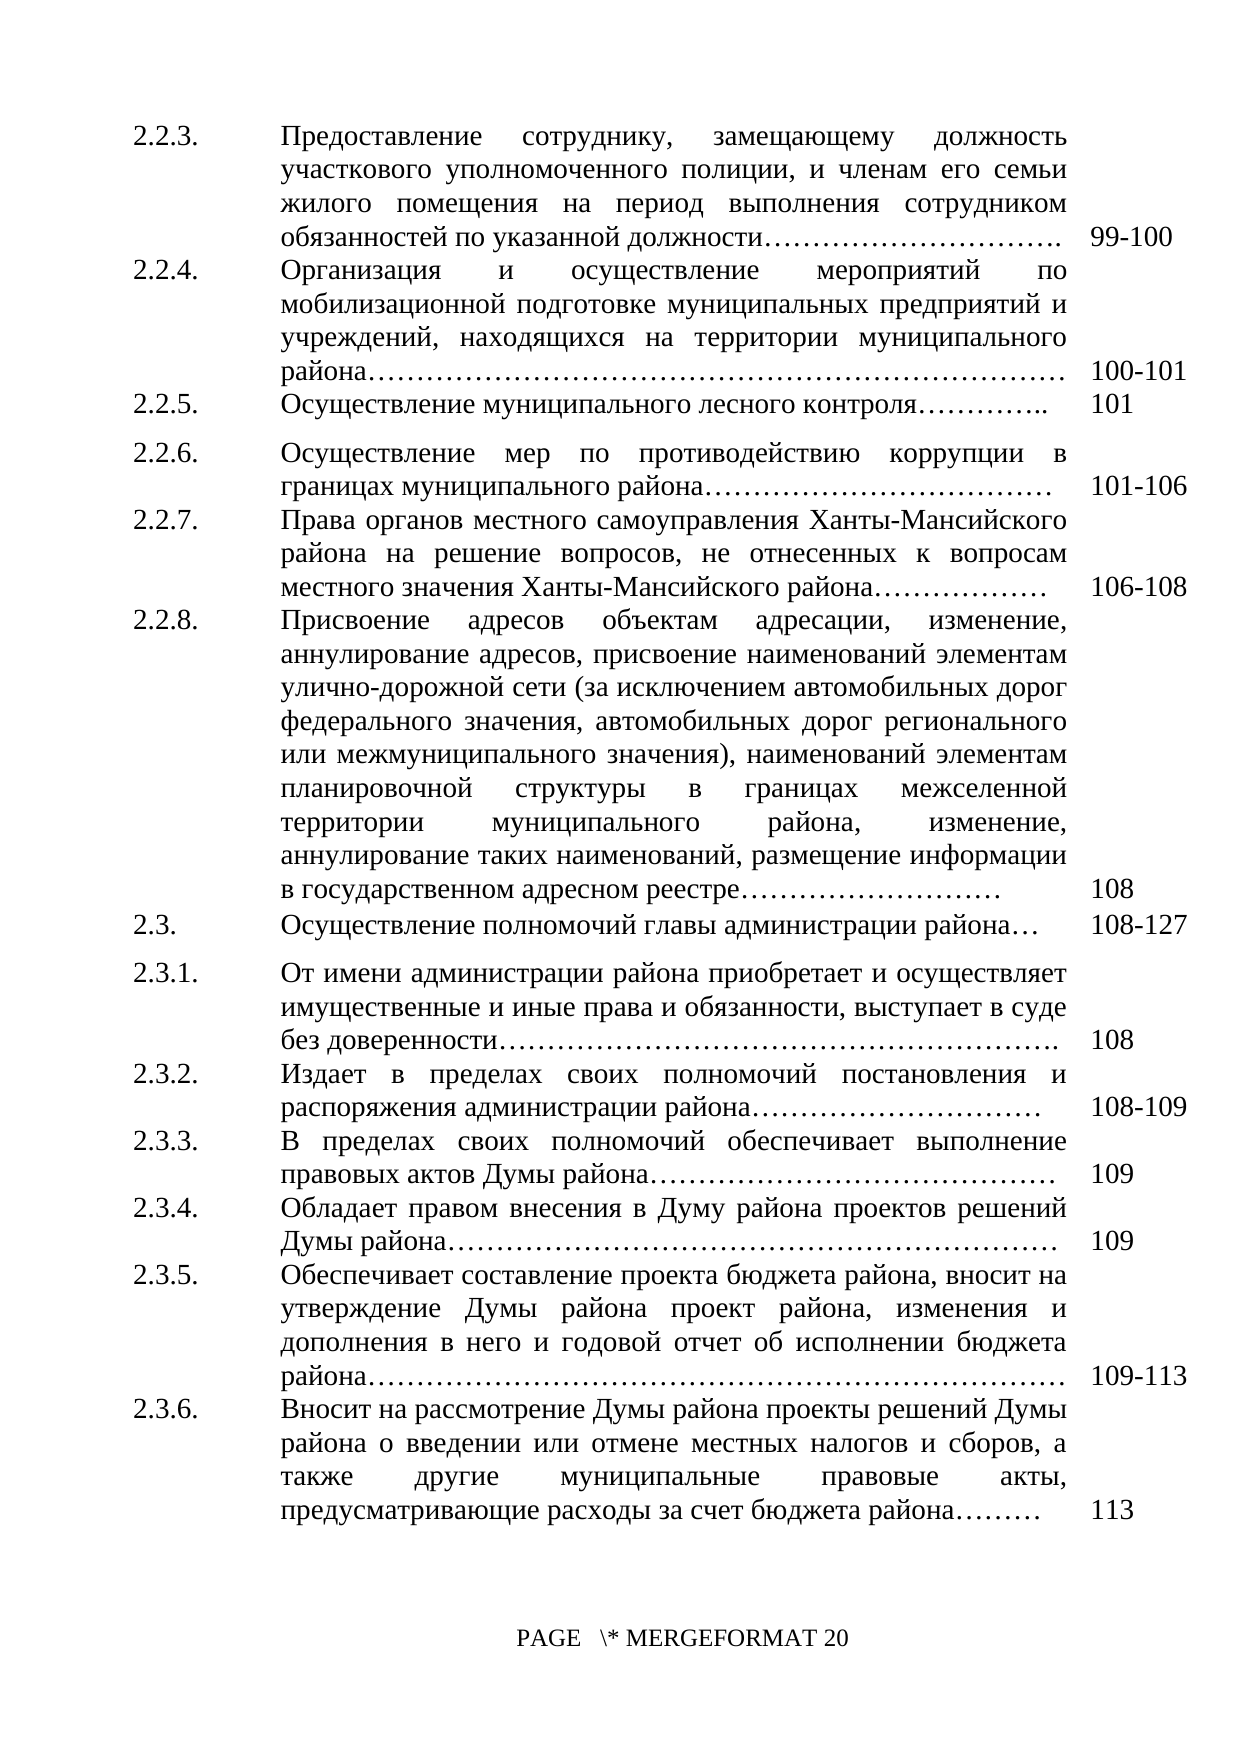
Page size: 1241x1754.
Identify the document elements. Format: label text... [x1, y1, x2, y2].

table_cell 108 [1079, 955, 1199, 1056]
table_cell 106-108 [1079, 502, 1199, 602]
table_cell Обладает правом внесения в Думу района проектов решений Думы района……………………………………………………… [269, 1190, 1079, 1257]
table_cell 2.3.2. [122, 1056, 269, 1123]
table_cell Издает в пределах своих полномочий постановления и распоряжения администрации района………………………… [269, 1056, 1079, 1123]
table_cell 109 [1079, 1123, 1199, 1190]
table_cell 2.2.7. [122, 502, 269, 602]
table_cell 113 [1079, 1391, 1199, 1550]
table_cell 2.2.8. [122, 603, 269, 907]
table_cell 99-100 [1079, 118, 1199, 252]
table_cell Обеспечивает составление проекта бюджета района, вносит на утверждение Думы района проект района, изменения и дополнения в него и годовой отчет об исполнении бюджета района……………………………………………………………… [269, 1257, 1079, 1391]
table_cell 2.3.5. [122, 1257, 269, 1391]
table_cell 101-106 [1079, 435, 1199, 502]
table_cell 2.2.5. [122, 386, 269, 435]
table_cell В пределах своих полномочий обеспечивает выполнение правовых актов Думы района…………………………………… [269, 1123, 1079, 1190]
table_cell Осуществление мер по противодействию коррупции в границах муниципального района……………………………… [269, 435, 1079, 502]
table_cell 2.2.3. [122, 118, 269, 252]
table_cell 108-127 [1079, 907, 1199, 955]
table_cell Осуществление полномочий главы администрации района… [269, 907, 1079, 955]
table_cell Предоставление сотруднику, замещающему должность участкового уполномоченного полиции, и членам его семьи жилого помещения на период выполнения сотрудником обязанностей по указанной должности…………………………. [269, 118, 1079, 252]
table_cell 109-113 [1079, 1257, 1199, 1391]
table_cell Вносит на рассмотрение Думы района проекты решений Думы района о введении или отмене местных налогов и сборов, а также другие муниципальные правовые акты, предусматривающие расходы за счет бюджета района……… [269, 1391, 1079, 1550]
table_cell 109 [1079, 1190, 1199, 1257]
table_cell Осуществление муниципального лесного контроля………….. [269, 386, 1079, 435]
table_cell 100-101 [1079, 252, 1199, 386]
table_cell 2.2.4. [122, 252, 269, 386]
table_cell От имени администрации района приобретает и осуществляет имущественные и иные права и обязанности, выступает в суде без доверенности…………………………………………………. [269, 955, 1079, 1056]
table_cell 108 [1079, 603, 1199, 907]
table_cell 101 [1079, 386, 1199, 435]
table_cell 2.3.6. [122, 1391, 269, 1550]
table_cell 2.3. [122, 907, 269, 955]
table_cell 2.2.6. [122, 435, 269, 502]
table_cell 2.3.3. [122, 1123, 269, 1190]
table_cell Присвоение адресов объектам адресации, изменение, аннулирование адресов, присвоение наименований элементам улично-дорожной сети (за исключением автомобильных дорог федерального значения, автомобильных дорог регионального или межмуниципального значения), наименований элементам планировочной структуры в границах межселенной территории муниципального района, изменение, аннулирование таких наименований, размещение информации в государственном адресном реестре……………………… [269, 603, 1079, 907]
table_cell Права органов местного самоуправления Ханты-Мансийского района на решение вопросов, не отнесенных к вопросам местного значения Ханты-Мансийского района……………… [269, 502, 1079, 602]
table_cell 2.3.4. [122, 1190, 269, 1257]
table_cell 108-109 [1079, 1056, 1199, 1123]
table_cell 2.3.1. [122, 955, 269, 1056]
table_cell Организация и осуществление мероприятий по мобилизационной подготовке муниципальных предприятий и учреждений, находящихся на территории муниципального района……………………………………………………………… [269, 252, 1079, 386]
